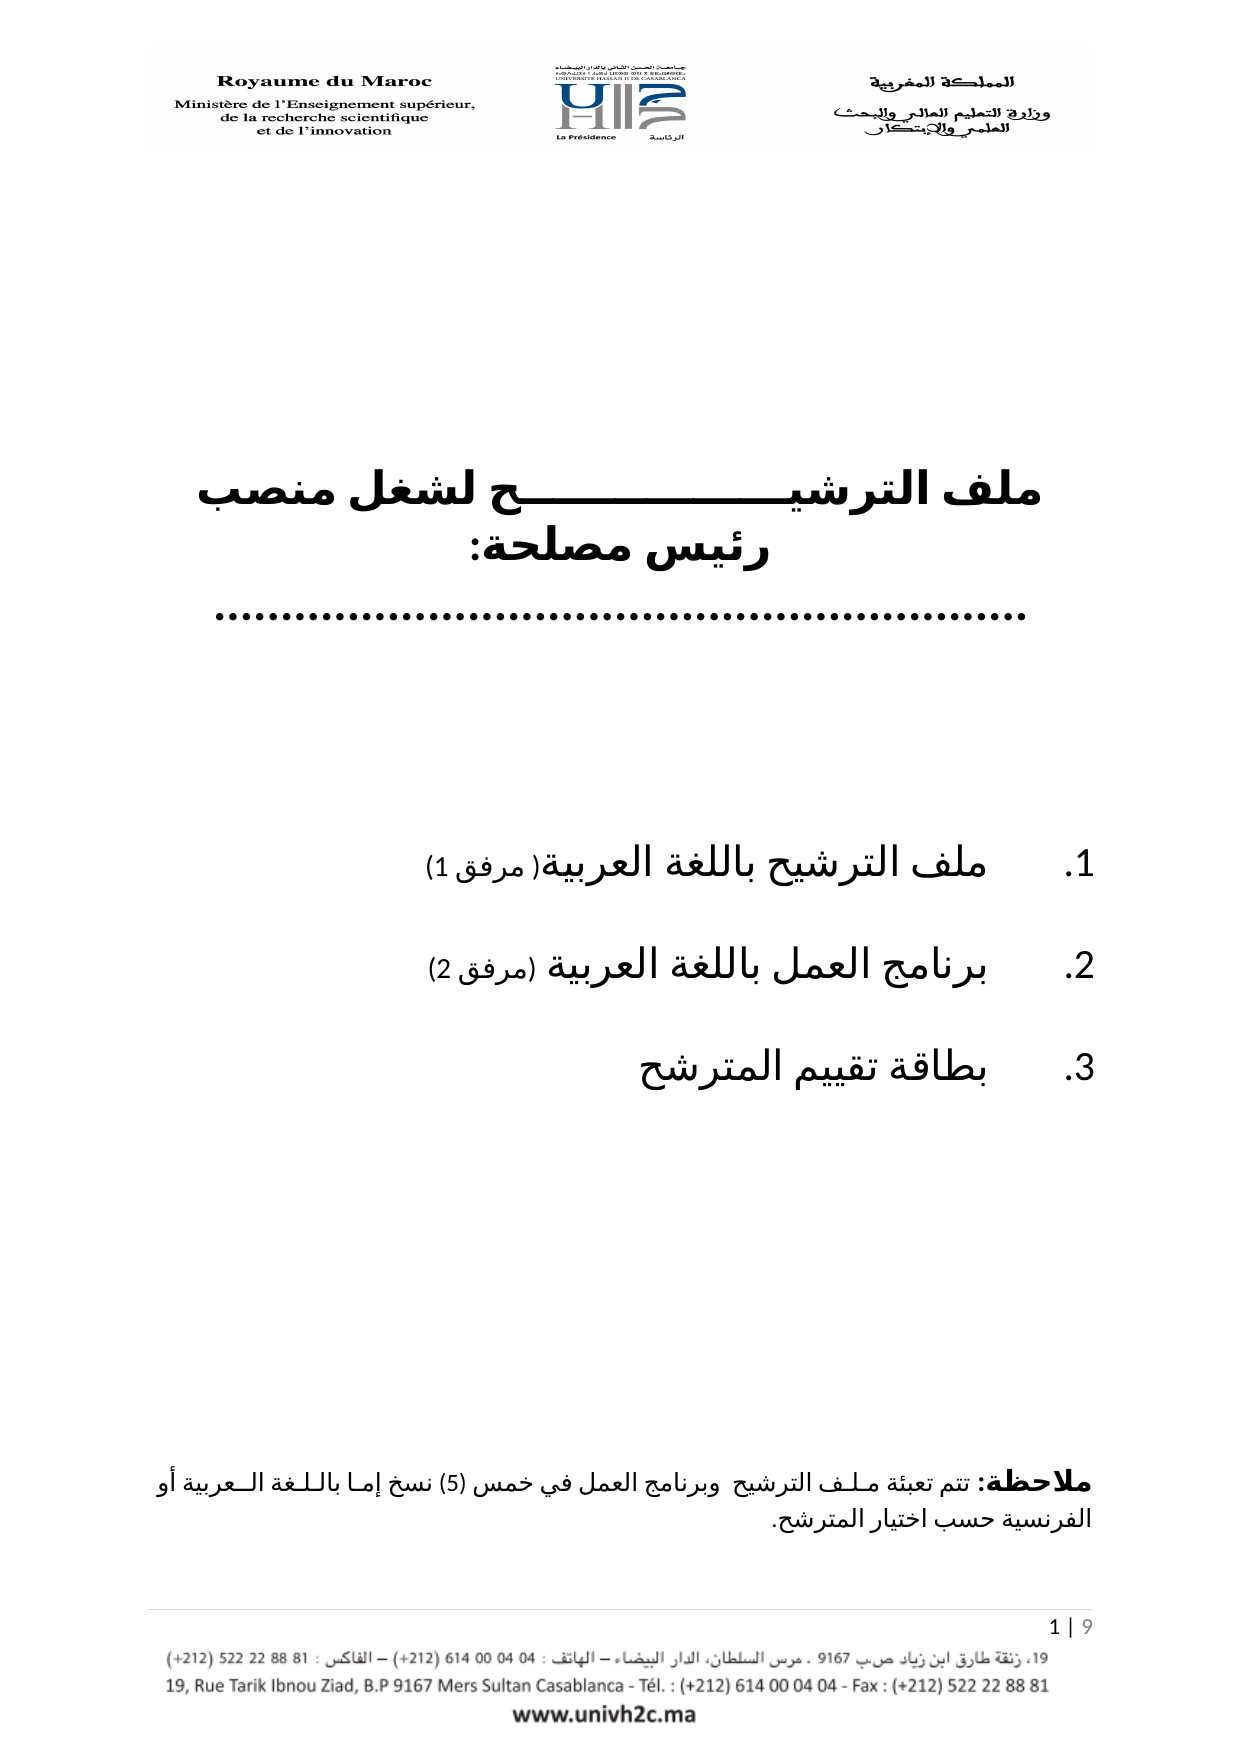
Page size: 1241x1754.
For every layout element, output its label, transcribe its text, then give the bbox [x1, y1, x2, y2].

list بطاقة تقييم المترشح [148, 1039, 1063, 1090]
text ملف الترشيـــــــــــــــــح لشغل منصب رئيس مصلحة: [148, 460, 1092, 572]
text ملاحظة: تتم تعبئة مـلـف الترشيح وبرنامج العمل في خمس (5) نسخ إمـا بالـلـغة الــعربية أو الفرنسية حسب اختيار المترشح. [148, 1463, 1092, 1534]
list برنامج العمل باللغة العربية (مرفق 2) [148, 938, 1063, 989]
picture [147, 44, 1093, 153]
text ............................................................. [148, 572, 1092, 633]
picture [147, 1640, 1093, 1730]
list ملف الترشيح باللغة العربية( مرفق 1) [148, 836, 1063, 887]
